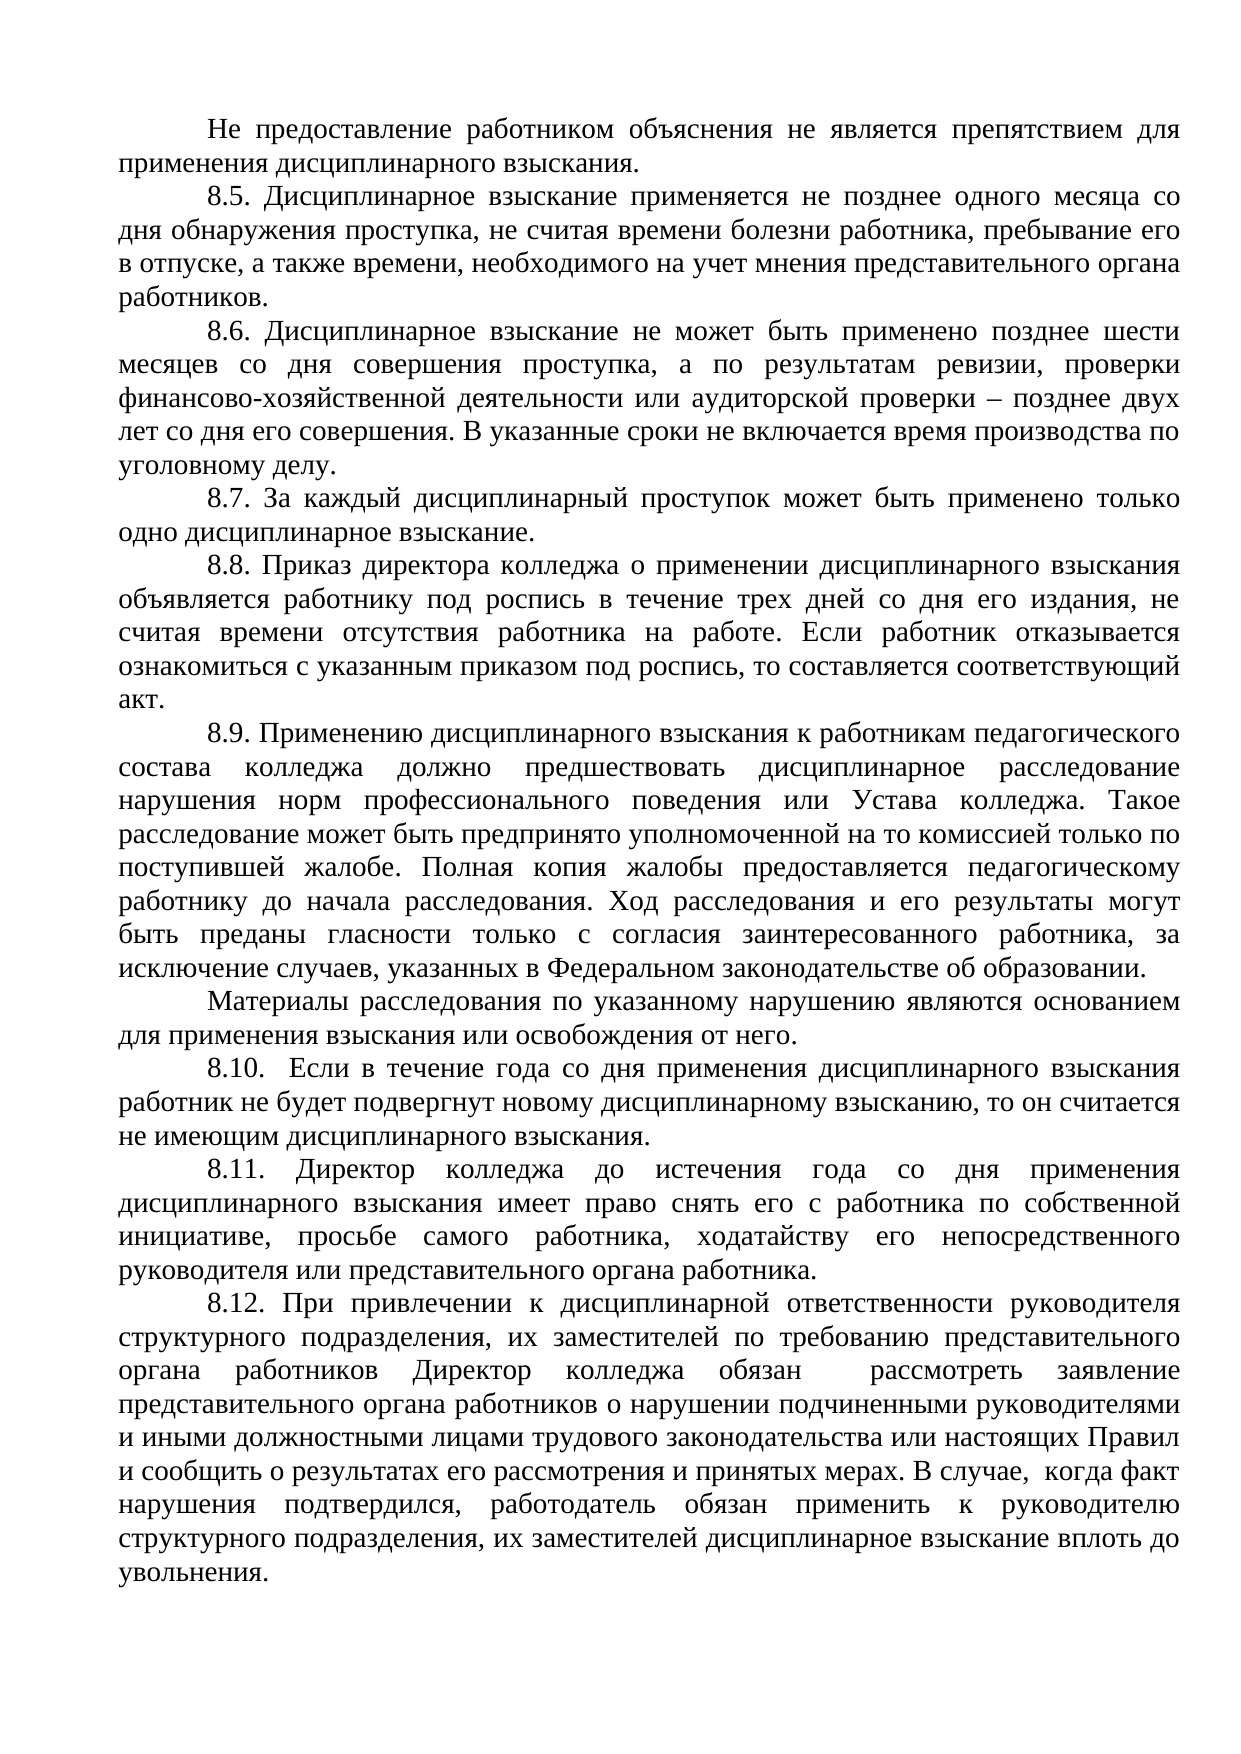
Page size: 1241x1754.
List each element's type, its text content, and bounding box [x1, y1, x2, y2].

text Не предоставление работником объяснения не является препятствием для применения дисциплинарного взыскания. [118, 111, 1181, 178]
text 8.9. Применению дисциплинарного взыскания к работникам педагогического состава колледжа должно предшествовать дисциплинарное расследование нарушения норм профессионального поведения или Устава колледжа. Такое расследование может быть предпринято уполномоченной на то комиссией только по поступившей жалобе. Полная копия жалобы предоставляется педагогическому работнику до начала расследования. Ход расследования и его результаты могут быть преданы гласности только с согласия заинтересованного работника, за исключение случаев, указанных в Федеральном законодательстве об образовании. [118, 715, 1181, 983]
text 8.12. При привлечении к дисциплинарной ответственности руководителя структурного подразделения, их заместителей по требованию представительного органа работников Директор колледжа обязан рассмотреть заявление представительного органа работников о нарушении подчиненными руководителями и иными должностными лицами трудового законодательства или настоящих Правил и сообщить о результатах его рассмотрения и принятых мерах. В случае, когда факт нарушения подтвердился, работодатель обязан применить к руководителю структурного подразделения, их заместителей дисциплинарное взыскание вплоть до увольнения. [118, 1285, 1181, 1587]
text 8.10. Если в течение года со дня применения дисциплинарного взыскания работник не будет подвергнут новому дисциплинарному взысканию, то он считается не имеющим дисциплинарного взыскания. [118, 1051, 1181, 1151]
text 8.5. Дисциплинарное взыскание применяется не позднее одного месяца со дня обнаружения проступка, не считая времени болезни работника, пребывание его в отпуске, а также времени, необходимого на учет мнения представительного органа работников. [118, 178, 1181, 313]
text 8.6. Дисциплинарное взыскание не может быть применено позднее шести месяцев со дня совершения проступка, а по результатам ревизии, проверки финансово-хозяйственной деятельности или аудиторской проверки – позднее двух лет со дня его совершения. В указанные сроки не включается время производства по уголовному делу. [118, 313, 1181, 480]
text 8.11. Директор колледжа до истечения года со дня применения дисциплинарного взыскания имеет право снять его с работника по собственной инициативе, просьбе самого работника, ходатайству его непосредственного руководителя или представительного органа работника. [118, 1151, 1181, 1285]
text Материалы расследования по указанному нарушению являются основанием для применения взыскания или освобождения от него. [118, 983, 1181, 1051]
text 8.7. За каждый дисциплинарный проступок может быть применено только одно дисциплинарное взыскание. [118, 480, 1181, 547]
text 8.8. Приказ директора колледжа о применении дисциплинарного взыскания объявляется работнику под роспись в течение трех дней со дня его издания, не считая времени отсутствия работника на работе. Если работник отказывается ознакомиться с указанным приказом под роспись, то составляется соответствующий акт. [118, 547, 1181, 715]
